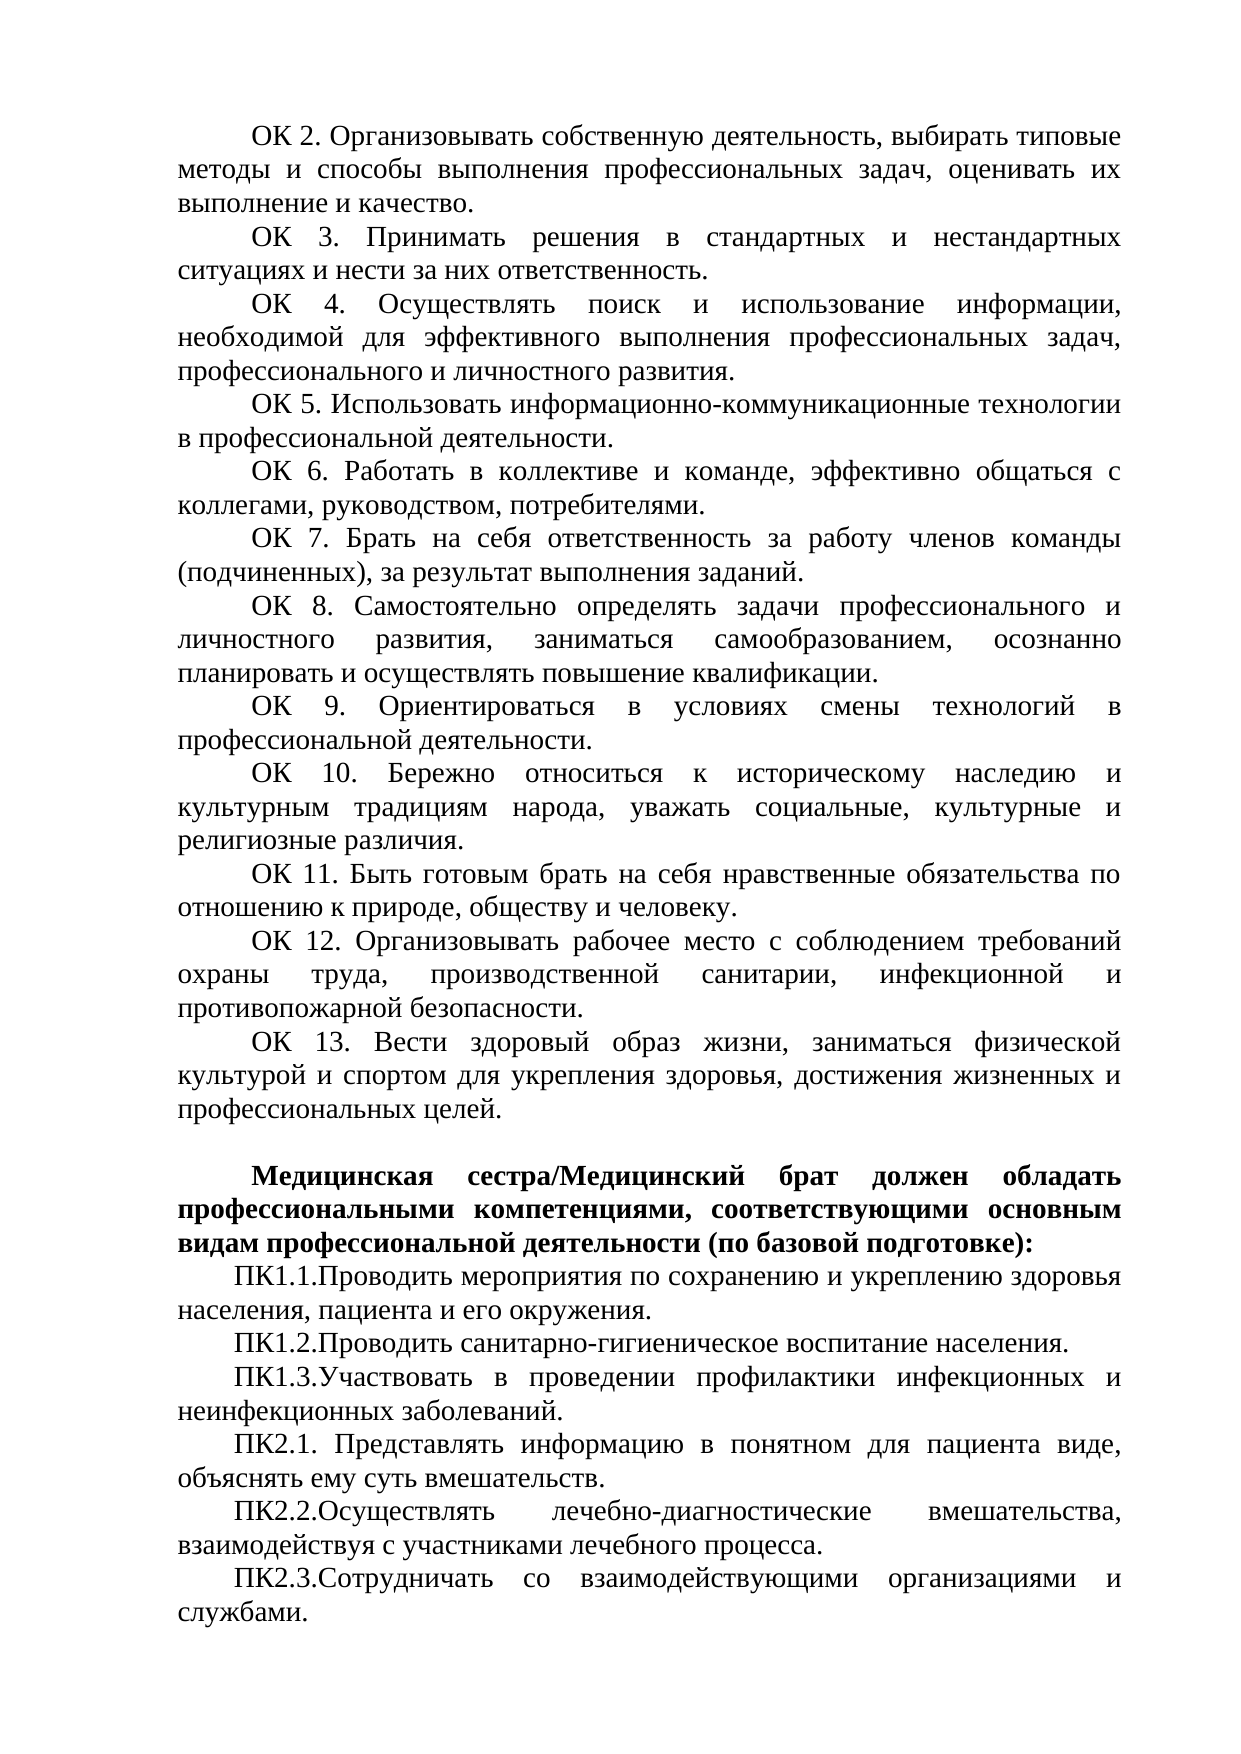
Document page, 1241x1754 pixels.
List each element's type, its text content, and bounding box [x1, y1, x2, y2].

text ОК 9. Ориентироваться в условиях смены технологий в профессиональной деятельности. [177, 688, 1122, 755]
text ОК 10. Бережно относиться к историческому наследию и культурным традициям народа, уважать социальные, культурные и религиозные различия. [177, 755, 1122, 856]
text ОК 4. Осуществлять поиск и использование информации, необходимой для эффективного выполнения профессиональных задач, профессионального и личностного развития. [177, 286, 1122, 386]
text ОК 7. Брать на себя ответственность за работу членов команды (подчиненных), за результат выполнения заданий. [177, 521, 1122, 588]
text ПК2.1. Представлять информацию в понятном для пациента виде, объяснять ему суть вмешательств. [177, 1426, 1122, 1493]
text ПК2.2.Осуществлять лечебно-диагностические вмешательства, взаимодействуя с участниками лечебного процесса. [177, 1493, 1122, 1560]
text ПК1.3.Участвовать в проведении профилактики инфекционных и неинфекционных заболеваний. [177, 1359, 1122, 1426]
text ПК1.1.Проводить мероприятия по сохранению и укреплению здоровья населения, пациента и его окружения. [177, 1258, 1122, 1326]
text ОК 11. Быть готовым брать на себя нравственные обязательства по отношению к природе, обществу и человеку. [177, 856, 1122, 923]
text ОК 3. Принимать решения в стандартных и нестандартных ситуациях и нести за них ответственность. [177, 219, 1122, 286]
text ОК 2. Организовывать собственную деятельность, выбирать типовые методы и способы выполнения профессиональных задач, оценивать их выполнение и качество. [177, 118, 1122, 219]
text ОК 13. Вести здоровый образ жизни, заниматься физической культурой и спортом для укрепления здоровья, достижения жизненных и профессиональных целей. [177, 1024, 1122, 1124]
text ОК 12. Организовывать рабочее место с соблюдением требований охраны труда, производственной санитарии, инфекционной и противопожарной безопасности. [177, 923, 1122, 1024]
text ОК 8. Самостоятельно определять задачи профессионального и личностного развития, заниматься самообразованием, осознанно планировать и осуществлять повышение квалификации. [177, 588, 1122, 688]
text Медицинская сестра/Медицинский брат должен обладать профессиональными компетенциями, соответствующими основным видам профессиональной деятельности (по базовой подготовке): [177, 1158, 1122, 1258]
text ОК 5. Использовать информационно-коммуникационные технологии в профессиональной деятельности. [177, 386, 1122, 453]
text ОК 6. Работать в коллективе и команде, эффективно общаться с коллегами, руководством, потребителями. [177, 453, 1122, 521]
text ПК2.3.Сотрудничать со взаимодействующими организациями и службами. [177, 1560, 1122, 1627]
text ПК1.2.Проводить санитарно-гигиеническое воспитание населения. [177, 1326, 1122, 1359]
